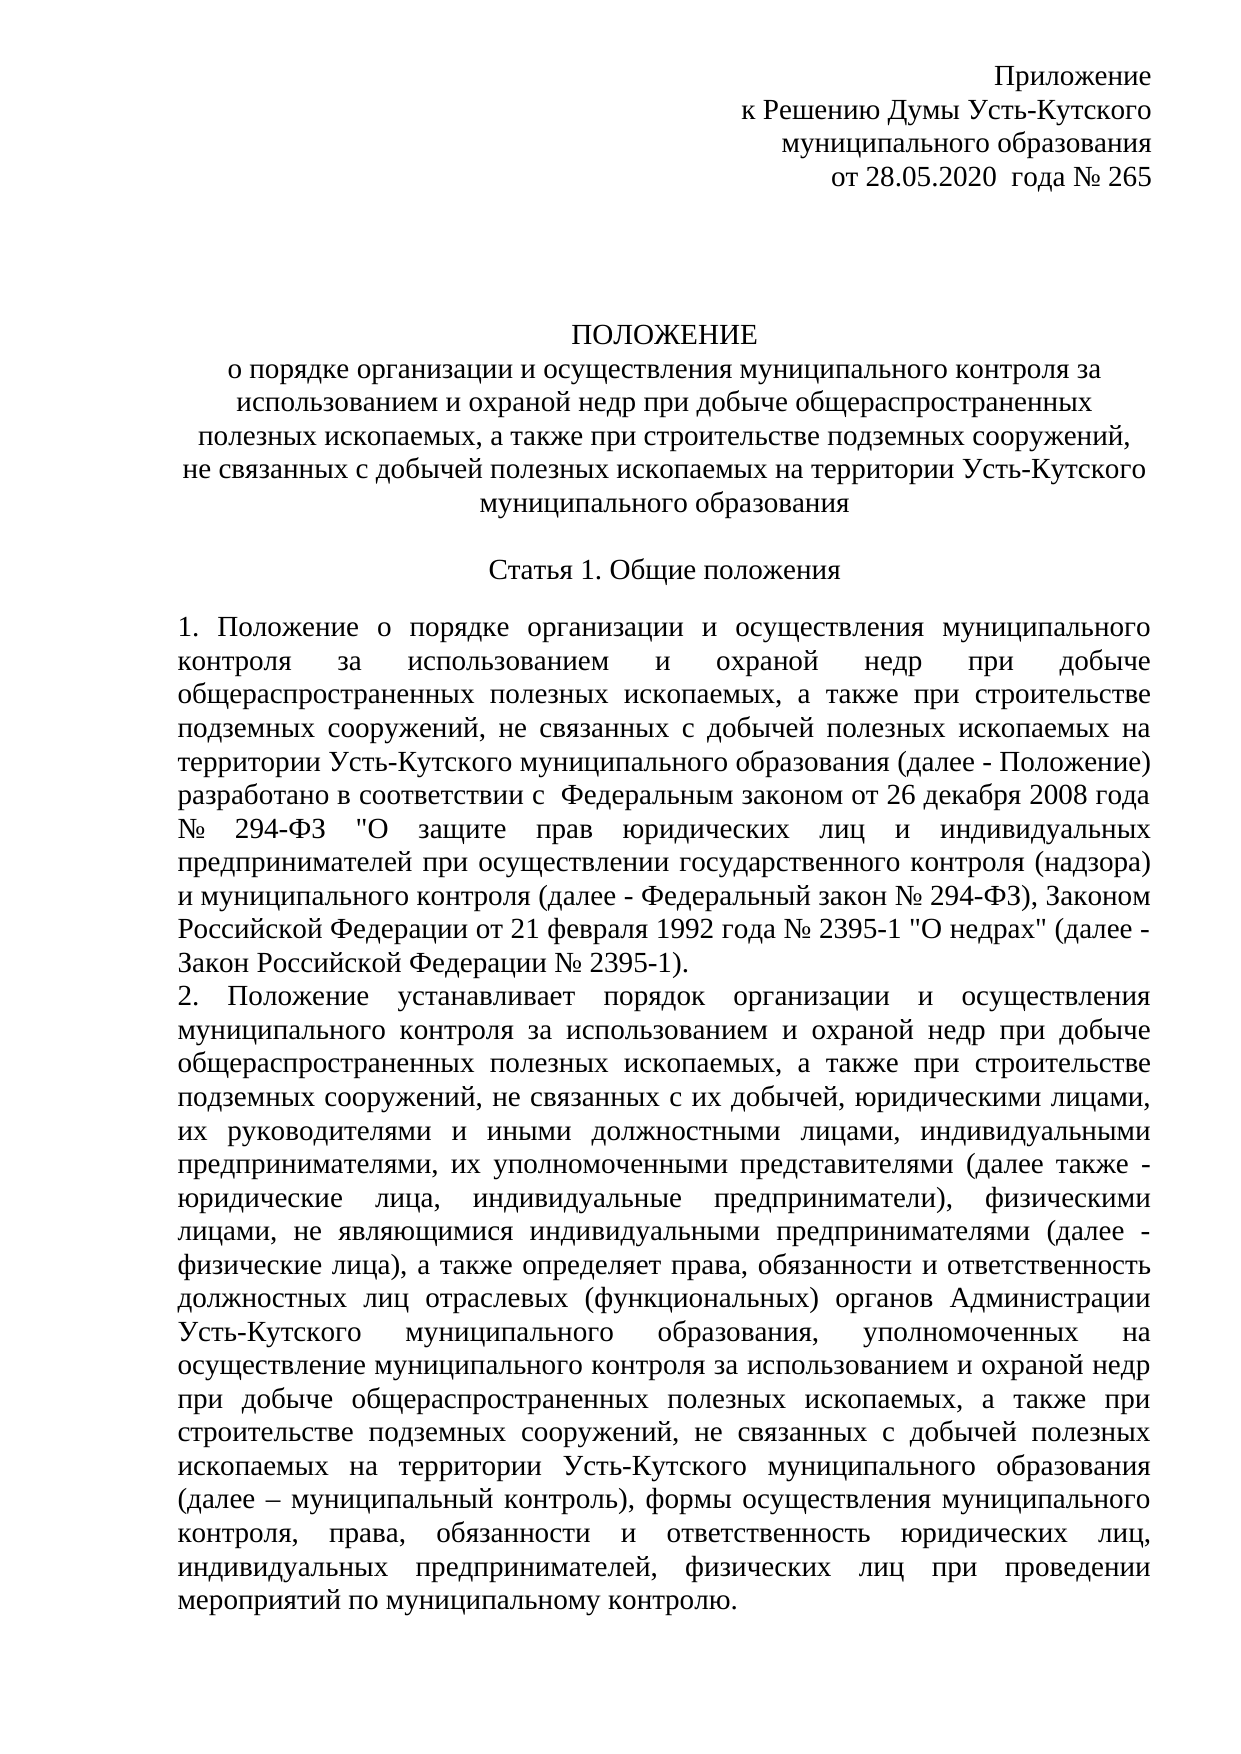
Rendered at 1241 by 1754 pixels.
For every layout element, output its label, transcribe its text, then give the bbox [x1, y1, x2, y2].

text ПОЛОЖЕНИЕ [177, 317, 1152, 351]
text не связанных с добычей полезных ископаемых на территории Усть-Кутского муниципального образования [177, 451, 1152, 518]
text 1. Положение о порядке организации и осуществления муниципального контроля за использованием и охраной недр при добыче общераспространенных полезных ископаемых, а также при строительстве подземных сооружений, не связанных с добычей полезных ископаемых на территории Усть-Кутского муниципального образования (далее - Положение) разработано в соответствии с Федеральным законом от 26 декабря 2008 года № 294-ФЗ "О защите прав юридических лиц и индивидуальных предпринимателей при осуществлении государственного контроля (надзора) и муниципального контроля (далее - Федеральный закон № 294-ФЗ), Законом Российской Федерации от 21 февраля 1992 года № 2395-1 "О недрах" (далее - Закон Российской Федерации № 2395-1). [177, 609, 1152, 978]
text 2. Положение устанавливает порядок организации и осуществления муниципального контроля за использованием и охраной недр при добыче общераспространенных полезных ископаемых, а также при строительстве подземных сооружений, не связанных с их добычей, юридическими лицами, их руководителями и иными должностными лицами, индивидуальными предпринимателями, их уполномоченными представителями (далее также - юридические лица, индивидуальные предприниматели), физическими лицами, не являющимися индивидуальными предпринимателями (далее - физические лица), а также определяет права, обязанности и ответственность должностных лиц отраслевых (функциональных) органов Администрации Усть-Кутского муниципального образования, уполномоченных на осуществление муниципального контроля за использованием и охраной недр при добыче общераспространенных полезных ископаемых, а также при строительстве подземных сооружений, не связанных с добычей полезных ископаемых на территории Усть-Кутского муниципального образования (далее – муниципальный контроль), формы осуществления муниципального контроля, права, обязанности и ответственность юридических лиц, индивидуальных предпринимателей, физических лиц при проведении мероприятий по муниципальному контролю. [177, 978, 1152, 1616]
text Приложение [177, 58, 1152, 92]
text от 28.05.2020 года № 265 [177, 159, 1152, 192]
text о порядке организации и осуществления муниципального контроля за использованием и охраной недр при добыче общераспространенных полезных ископаемых, а также при строительстве подземных сооружений, [177, 351, 1152, 451]
text муниципального образования [177, 125, 1152, 159]
text к Решению Думы Усть-Кутского [177, 92, 1152, 125]
text Статья 1. Общие положения [177, 552, 1152, 586]
